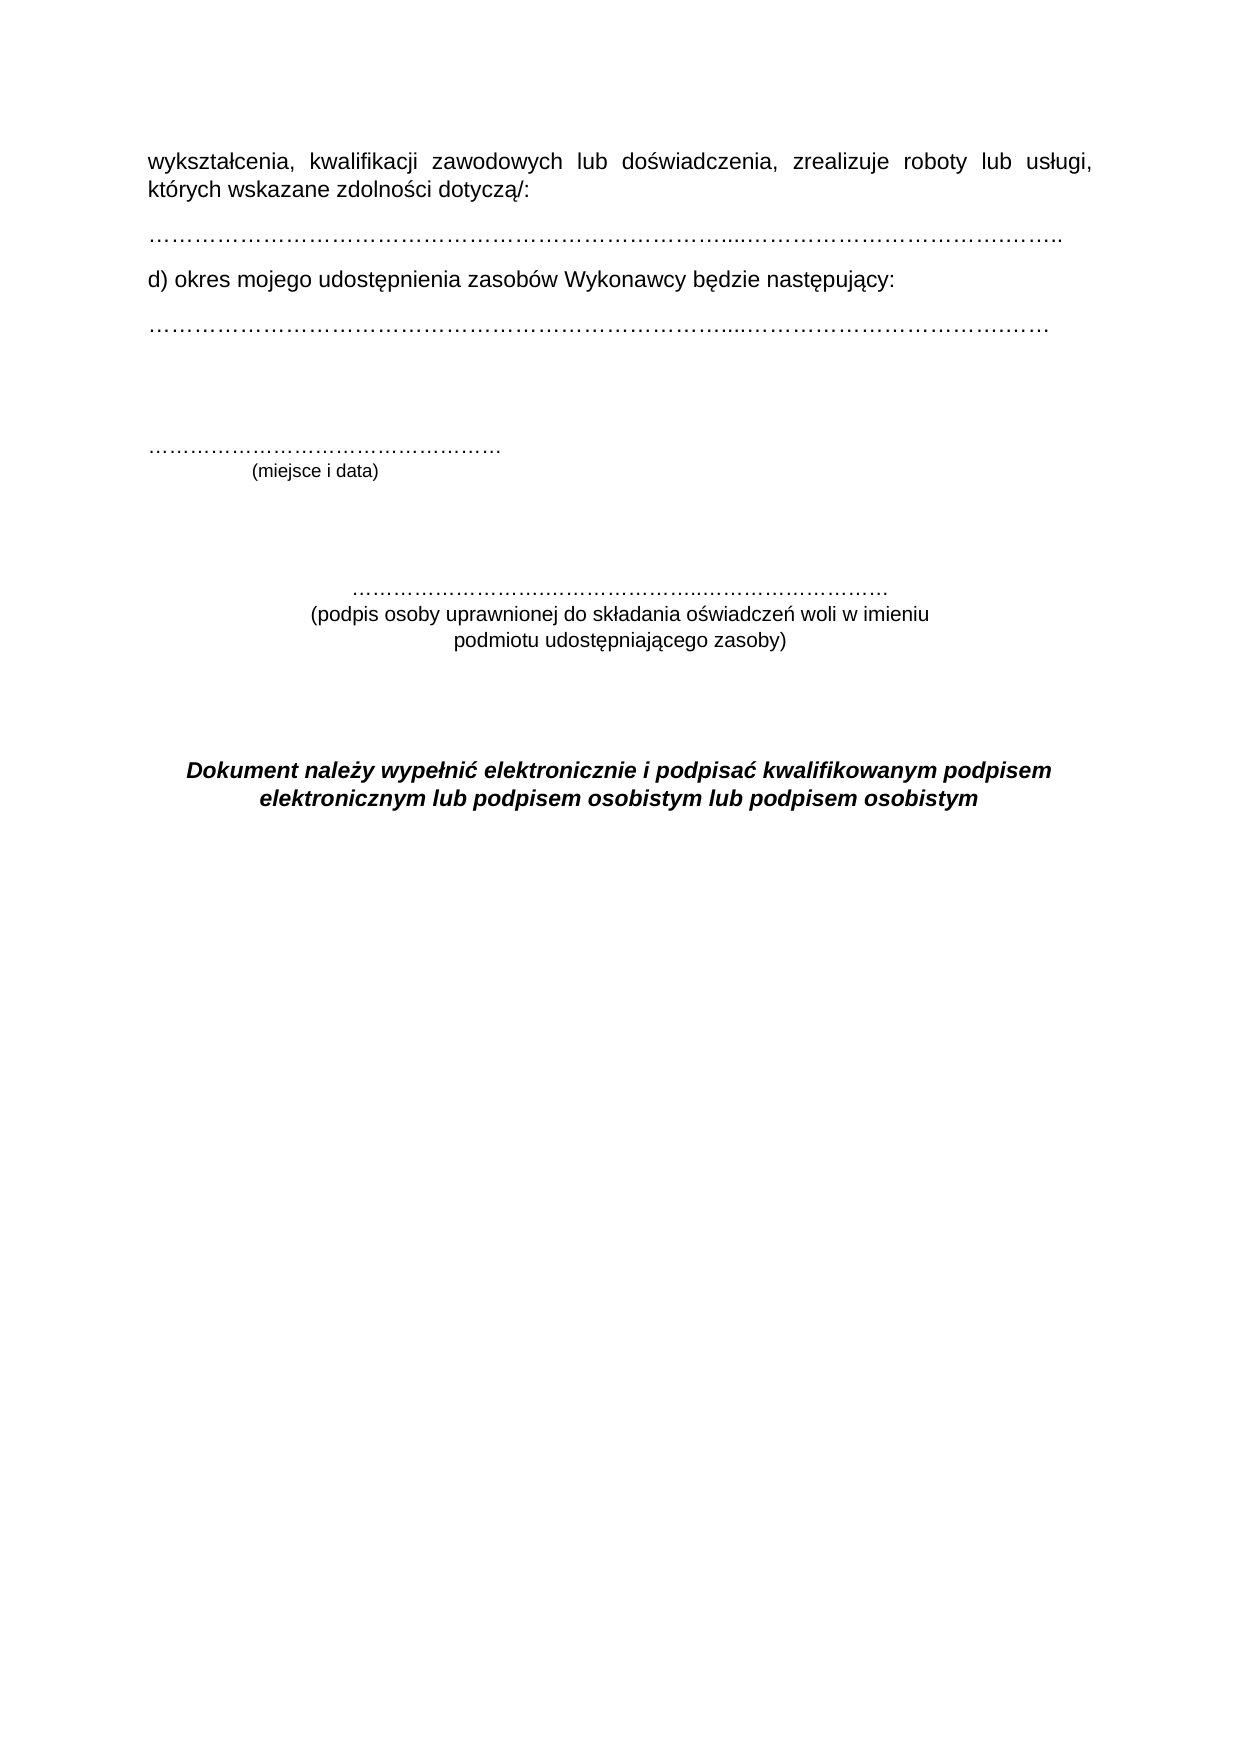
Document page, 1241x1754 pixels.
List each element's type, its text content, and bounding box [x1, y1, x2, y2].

text Dokument należy wypełnić elektronicznie i podpisać kwalifikowanym podpisem elektronicznym lub podpisem osobistym lub podpisem osobistym [148, 757, 1093, 812]
text …………………………………………… [148, 434, 1093, 458]
text ……………………….…………………..……………………… [148, 576, 1093, 600]
text (podpis osoby uprawnionej do składania oświadczeń woli w imieniu [148, 602, 1093, 626]
text d) okres mojego udostępnienia zasobów Wykonawcy będzie następujący: [148, 266, 1093, 293]
text …………………………………………………………………....…………………………….…… [148, 311, 1093, 338]
text podmiotu udostępniającego zasoby) [148, 628, 1093, 652]
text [148, 148, 1093, 202]
text (miejsce i data) [148, 460, 1093, 481]
text …………………………………………………………………....…………………………….…….. [148, 221, 1093, 247]
